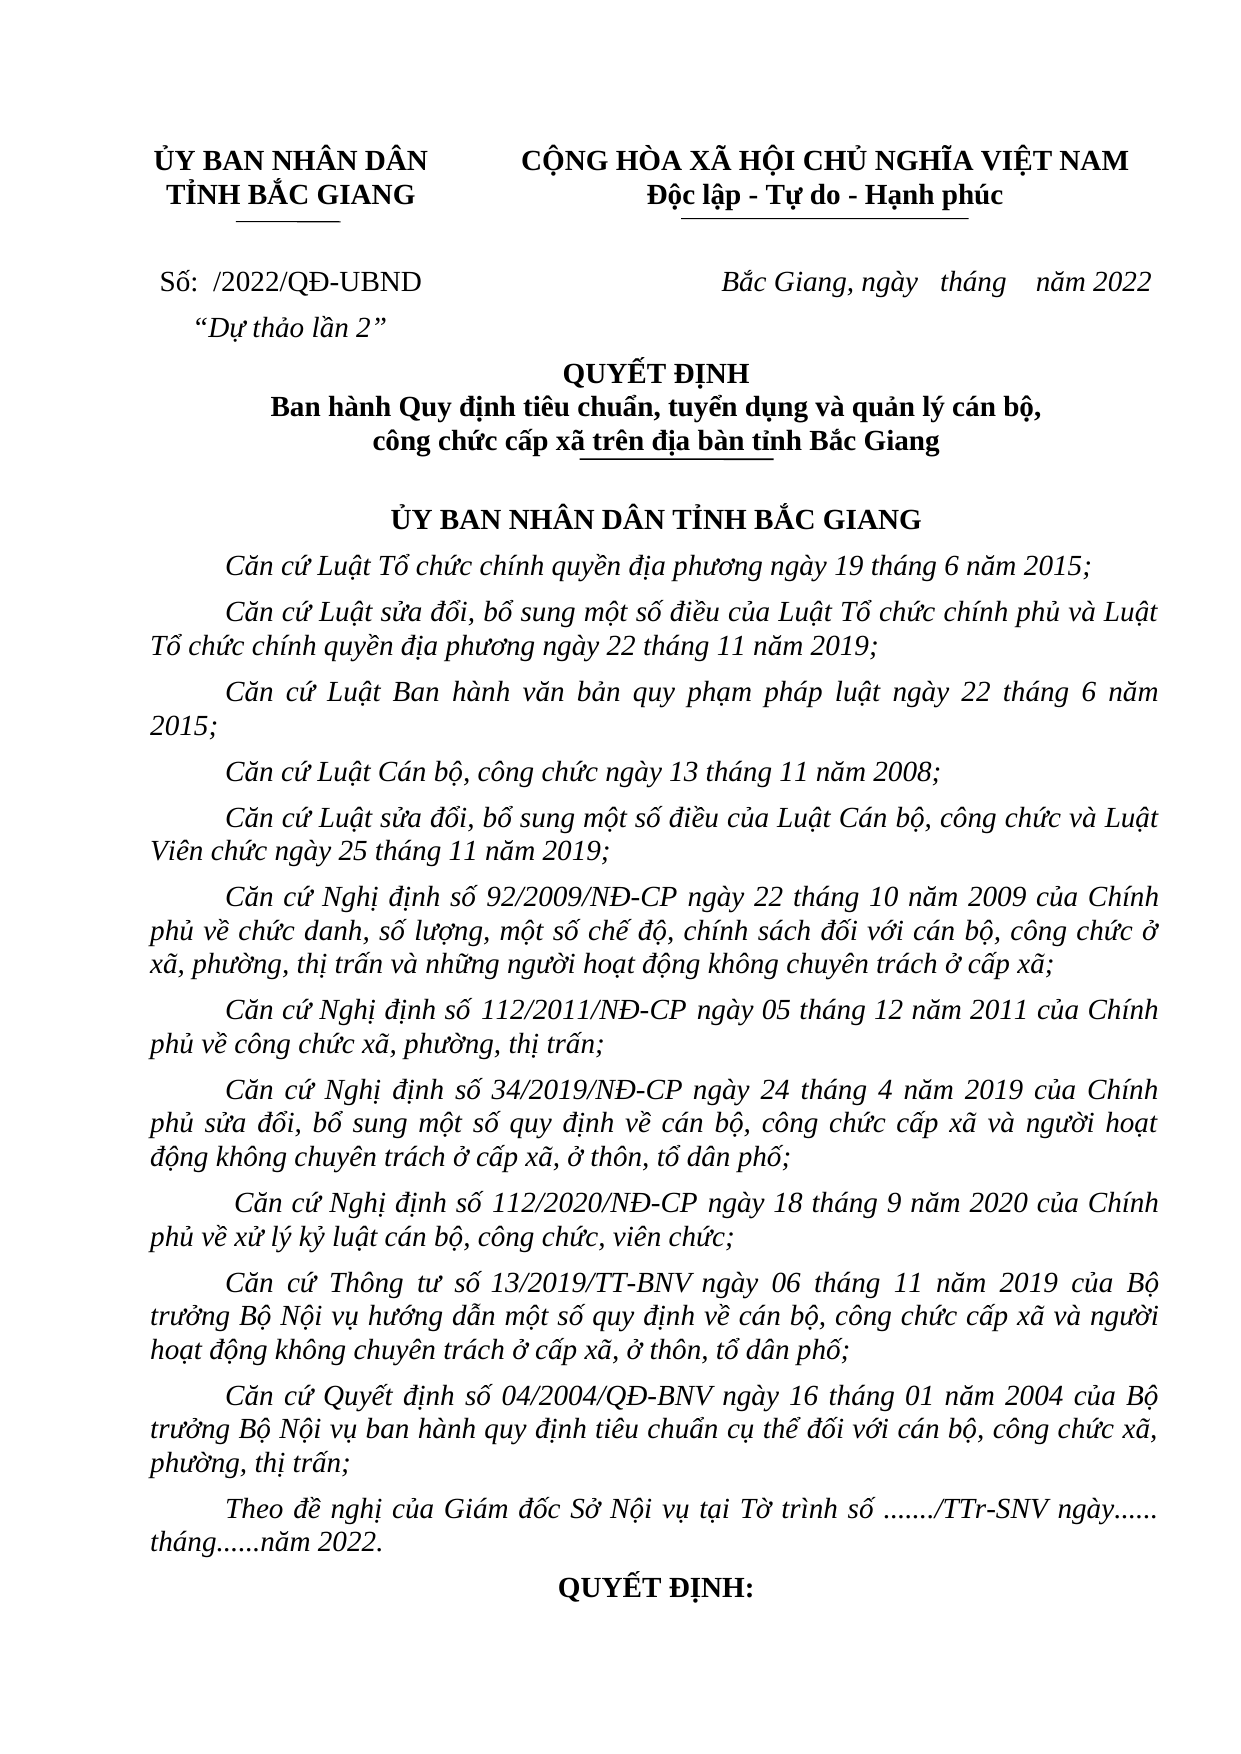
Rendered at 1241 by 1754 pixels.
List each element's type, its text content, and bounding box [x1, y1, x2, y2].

text công chức cấp xã trên địa bàn tỉnh Bắc Giang [150, 423, 1162, 456]
text Căn cứ Thông tư số 13/2019/TT-BNV ngày 06 tháng 11 năm 2019 của Bộ trưởng Bộ Nội vụ hướng dẫn một số quy định về cán bộ, công chức cấp xã và người hoạt động không chuyên trách ở cấp xã, ở thôn, tổ dân phố; [150, 1265, 1162, 1365]
text Căn cứ Quyết định số 04/2004/QĐ-BNV ngày 16 tháng 01 năm 2004 của Bộ trưởng Bộ Nội vụ ban hành quy định tiêu chuẩn cụ thể đối với cán bộ, công chức xã, phường, thị trấn; [150, 1378, 1162, 1478]
text Căn cứ Luật Tổ chức chính quyền địa phương ngày 19 tháng 6 năm 2015; [150, 548, 1162, 582]
text Căn cứ Nghị định số 34/2019/NĐ-CP ngày 24 tháng 4 năm 2019 của Chính phủ sửa đổi, bổ sung một số quy định về cán bộ, công chức cấp xã và người hoạt động không chuyên trách ở cấp xã, ở thôn, tổ dân phố; [150, 1072, 1162, 1173]
text Căn cứ Luật Cán bộ, công chức ngày 13 tháng 11 năm 2008; [150, 754, 1162, 787]
table_header CỘNG HÒA XÃ HỘI CHỦ NGHĨA VIỆT NAM Độc lập - Tự do - Hạnh phúc [488, 131, 1162, 251]
text Căn cứ Nghị định số 112/2020/NĐ-CP ngày 18 tháng 9 năm 2020 của Chính phủ về xử lý kỷ luật cán bộ, công chức, viên chức; [150, 1185, 1162, 1252]
table_cell Số: /2022/QĐ-UBND “Dự thảo lần 2” [94, 251, 487, 356]
table_cell Bắc Giang, ngày tháng năm 2022 [488, 251, 1162, 356]
table_header ỦY BAN NHÂN DÂN TỈNH BẮC GIANG [94, 131, 487, 251]
text QUYẾT ĐỊNH [150, 356, 1162, 389]
text QUYẾT ĐỊNH: [150, 1571, 1162, 1604]
text Căn cứ Luật sửa đổi, bổ sung một số điều của Luật Tổ chức chính phủ và Luật Tổ chức chính quyền địa phương ngày 22 tháng 11 năm 2019; [150, 594, 1162, 662]
text Căn cứ Luật Ban hành văn bản quy phạm pháp luật ngày 22 tháng 6 năm 2015; [150, 674, 1162, 741]
text Căn cứ Nghị định số 112/2011/NĐ-CP ngày 05 tháng 12 năm 2011 của Chính phủ về công chức xã, phường, thị trấn; [150, 992, 1162, 1059]
text Theo đề nghị của Giám đốc Sở Nội vụ tại Tờ trình số ......./TTr-SNV ngày...... tháng......năm 2022. [150, 1491, 1162, 1558]
text Căn cứ Nghị định số 92/2009/NĐ-CP ngày 22 tháng 10 năm 2009 của Chính phủ về chức danh, số lượng, một số chế độ, chính sách đối với cán bộ, công chức ở xã, phường, thị trấn và những người hoạt động không chuyên trách ở cấp xã; [150, 879, 1162, 980]
text ỦY BAN NHÂN DÂN TỈNH BẮC GIANG [150, 502, 1162, 536]
text Ban hành Quy định tiêu chuẩn, tuyển dụng và quản lý cán bộ, [150, 389, 1162, 423]
text Căn cứ Luật sửa đổi, bổ sung một số điều của Luật Cán bộ, công chức và Luật Viên chức ngày 25 tháng 11 năm 2019; [150, 800, 1162, 867]
